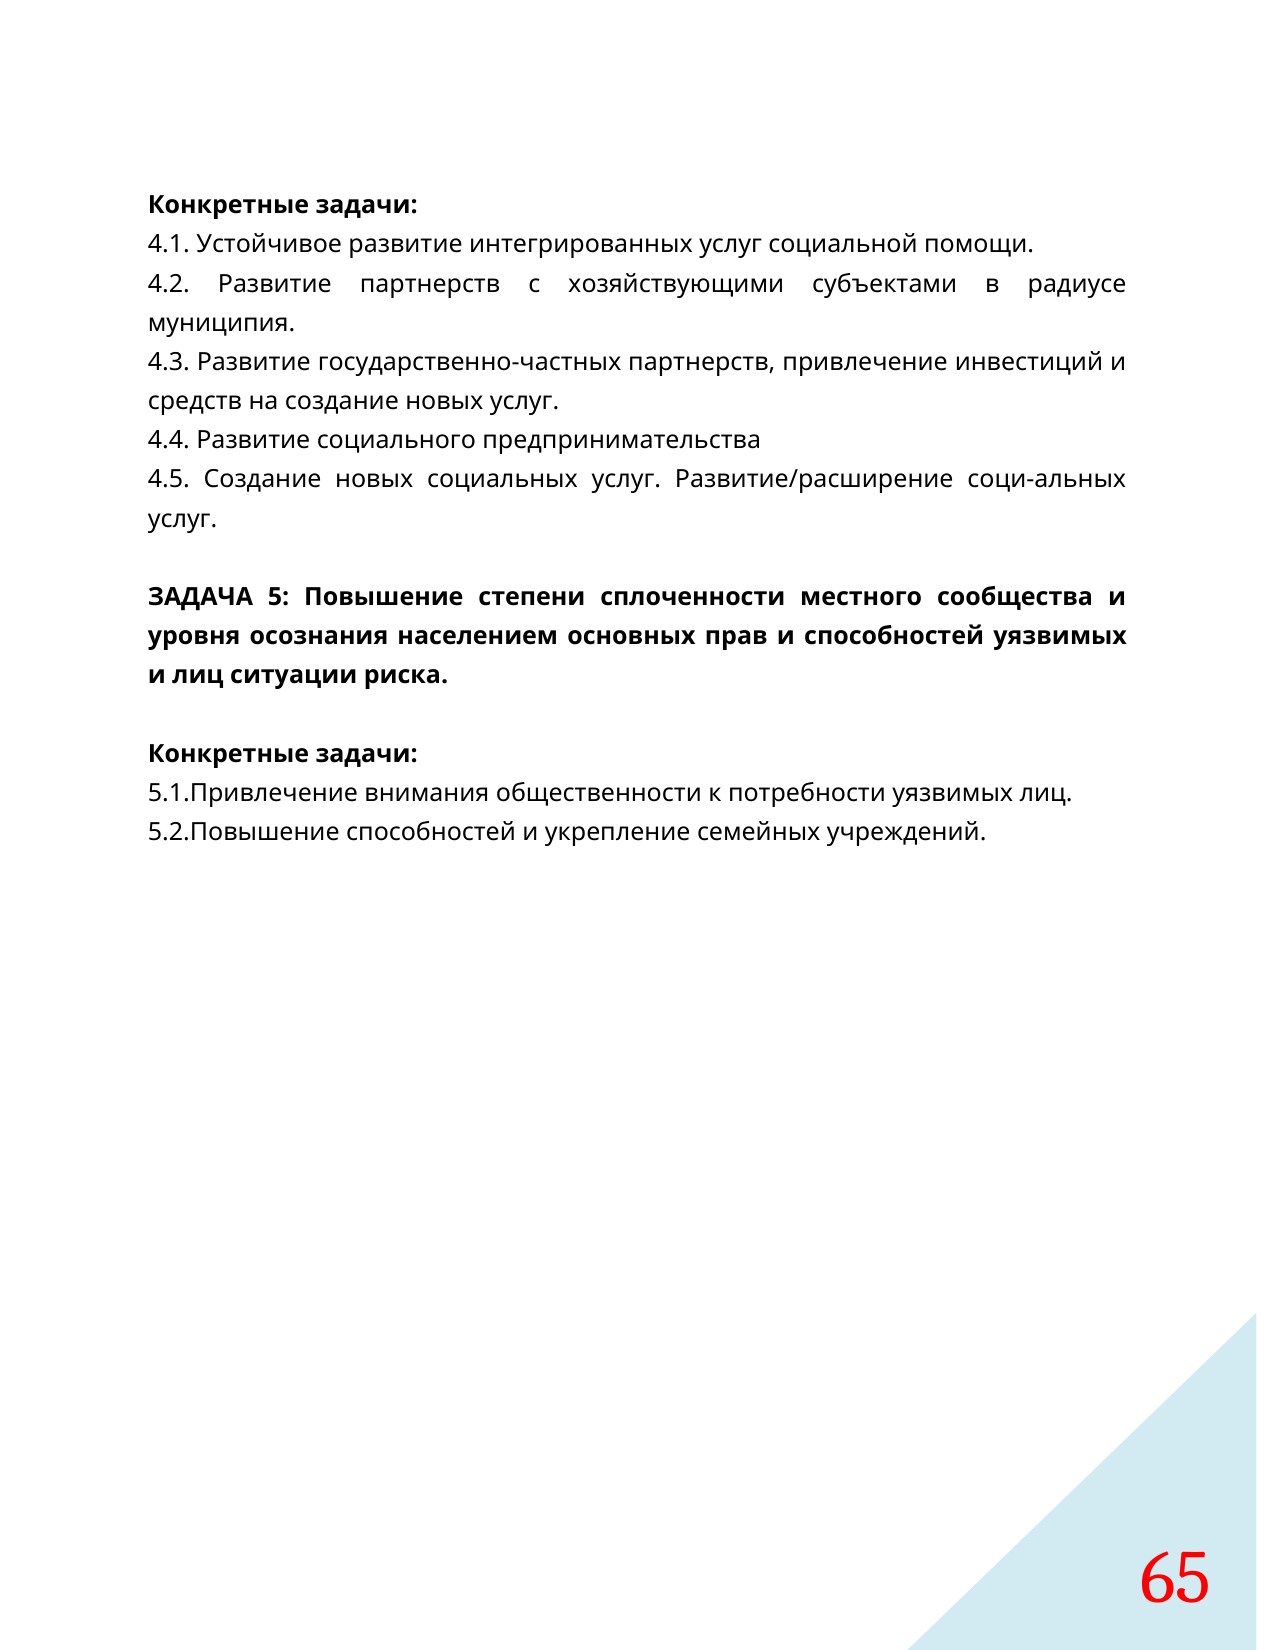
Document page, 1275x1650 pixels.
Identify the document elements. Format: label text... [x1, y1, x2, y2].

text Конкретные задачи: [148, 735, 1127, 769]
text 4.2. Развитие партнерств с хозяйствующими субъектами в радиусе муниципия. [148, 265, 1127, 338]
text 4.4. Развитие социального предпринимательства [148, 422, 1127, 456]
text 4.1. Устойчивое развитие интегрированных услуг социальной помощи. [148, 226, 1127, 260]
text Конкретные задачи: [148, 187, 1127, 221]
text 5.1.Привлечение внимания общественности к потребности уязвимых лиц. [148, 774, 1127, 808]
text 4.3. Развитие государственно-частных партнерств, привлечение инвестиций и средств на создание новых услуг. [148, 343, 1127, 417]
text 5.2.Повышение способностей и укрепление семейных учреждений. [148, 813, 1127, 848]
text ЗАДАЧА 5: Повышение степени сплоченности местного сообщества и уровня осознания населением основных прав и способностей уязвимых и лиц ситуации риска. [148, 578, 1127, 691]
text 4.5. Создание новых социальных услуг. Развитие/расширение соци-альных услуг. [148, 461, 1127, 534]
